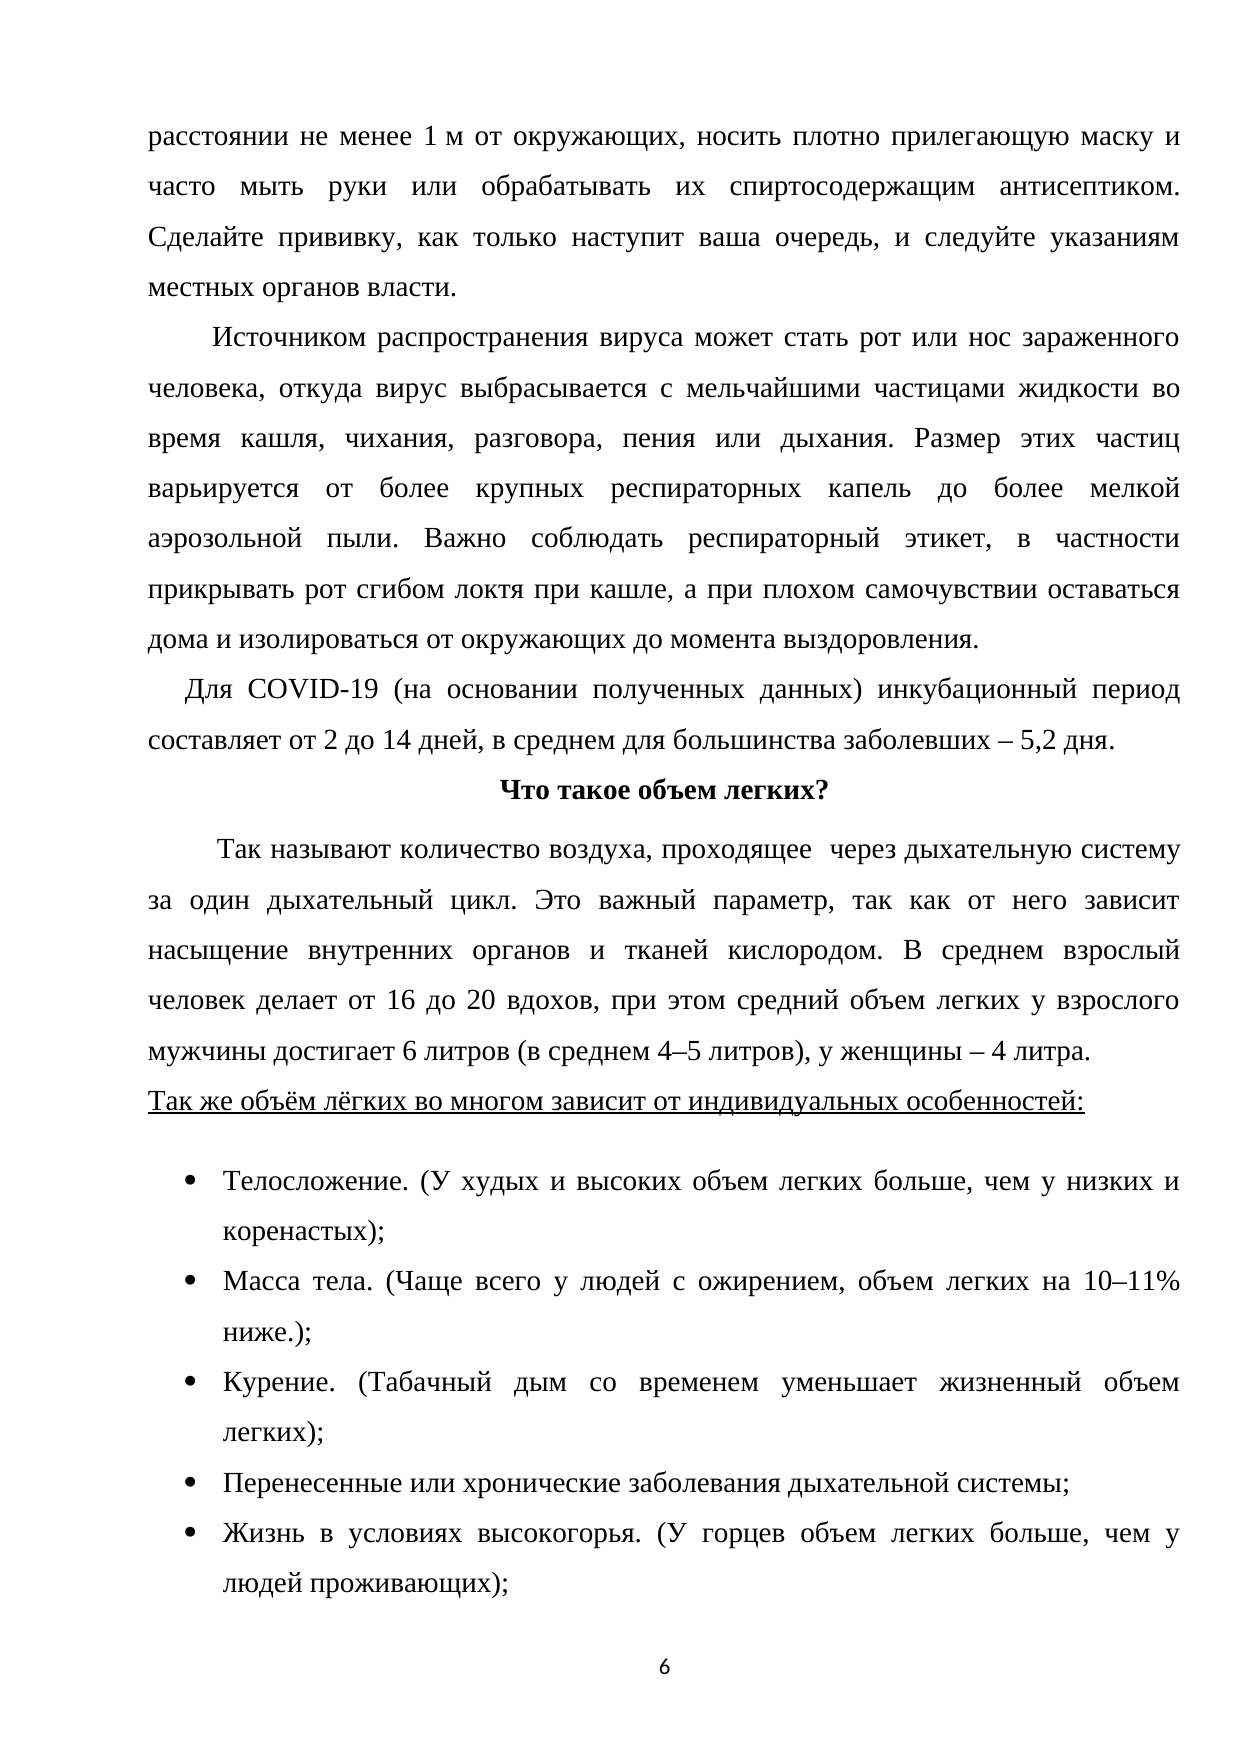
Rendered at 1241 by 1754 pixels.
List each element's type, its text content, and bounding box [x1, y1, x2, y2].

text Для COVID-19 (на основании полученных данных) инкубационный период составляет от 2 до 14 дней, в среднем для большинства заболевших – 5,2 дня. [148, 705, 1181, 755]
list Курение. (Табачный дым со временем уменьшает жизненный объем легких); [185, 1364, 1181, 1448]
list Масса тела. (Чаще всего у людей с ожирением, объем легких на 10–11% ниже.); [185, 1263, 1181, 1347]
list Перенесенные или хронические заболевания дыхательной системы; [185, 1465, 1181, 1498]
text Так называют количество воздуха, проходящее через дыхательную систему за один дыхательный цикл. Это важный параметр, так как от него зависит насыщение внутренних органов и тканей кислородом. В среднем взрослый человек делает от 16 до 20 вдохов, при этом средний объем легких у взрослого мужчины достигает 6 литров (в среднем 4–5 литров), у женщины – 4 литра. [148, 832, 1181, 1066]
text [148, 118, 1181, 303]
text Так же объём лёгких во многом зависит от индивидуальных особенностей: [148, 1083, 1181, 1117]
text Источником распространения вируса может стать рот или нос зараженного человека, откуда вирус выбрасывается с мельчайшими частицами жидкости во время кашля, чихания, разговора, пения или дыхания. Размер этих частиц варьируется от более крупных респираторных капель до более мелкой аэрозольной пыли. Важно соблюдать респираторный этикет, в частности прикрывать рот сгибом локтя при кашле, а при плохом самочувствии оставаться дома и изолироваться от окружающих до момента выздоровления. [148, 319, 1181, 655]
text Что такое объем легких? [148, 772, 1181, 806]
list Телосложение. (У худых и высоких объем легких больше, чем у низких и коренастых); [185, 1163, 1181, 1247]
list Жизнь в условиях высокогорья. (У горцев объем легких больше, чем у людей проживающих); [185, 1515, 1181, 1599]
